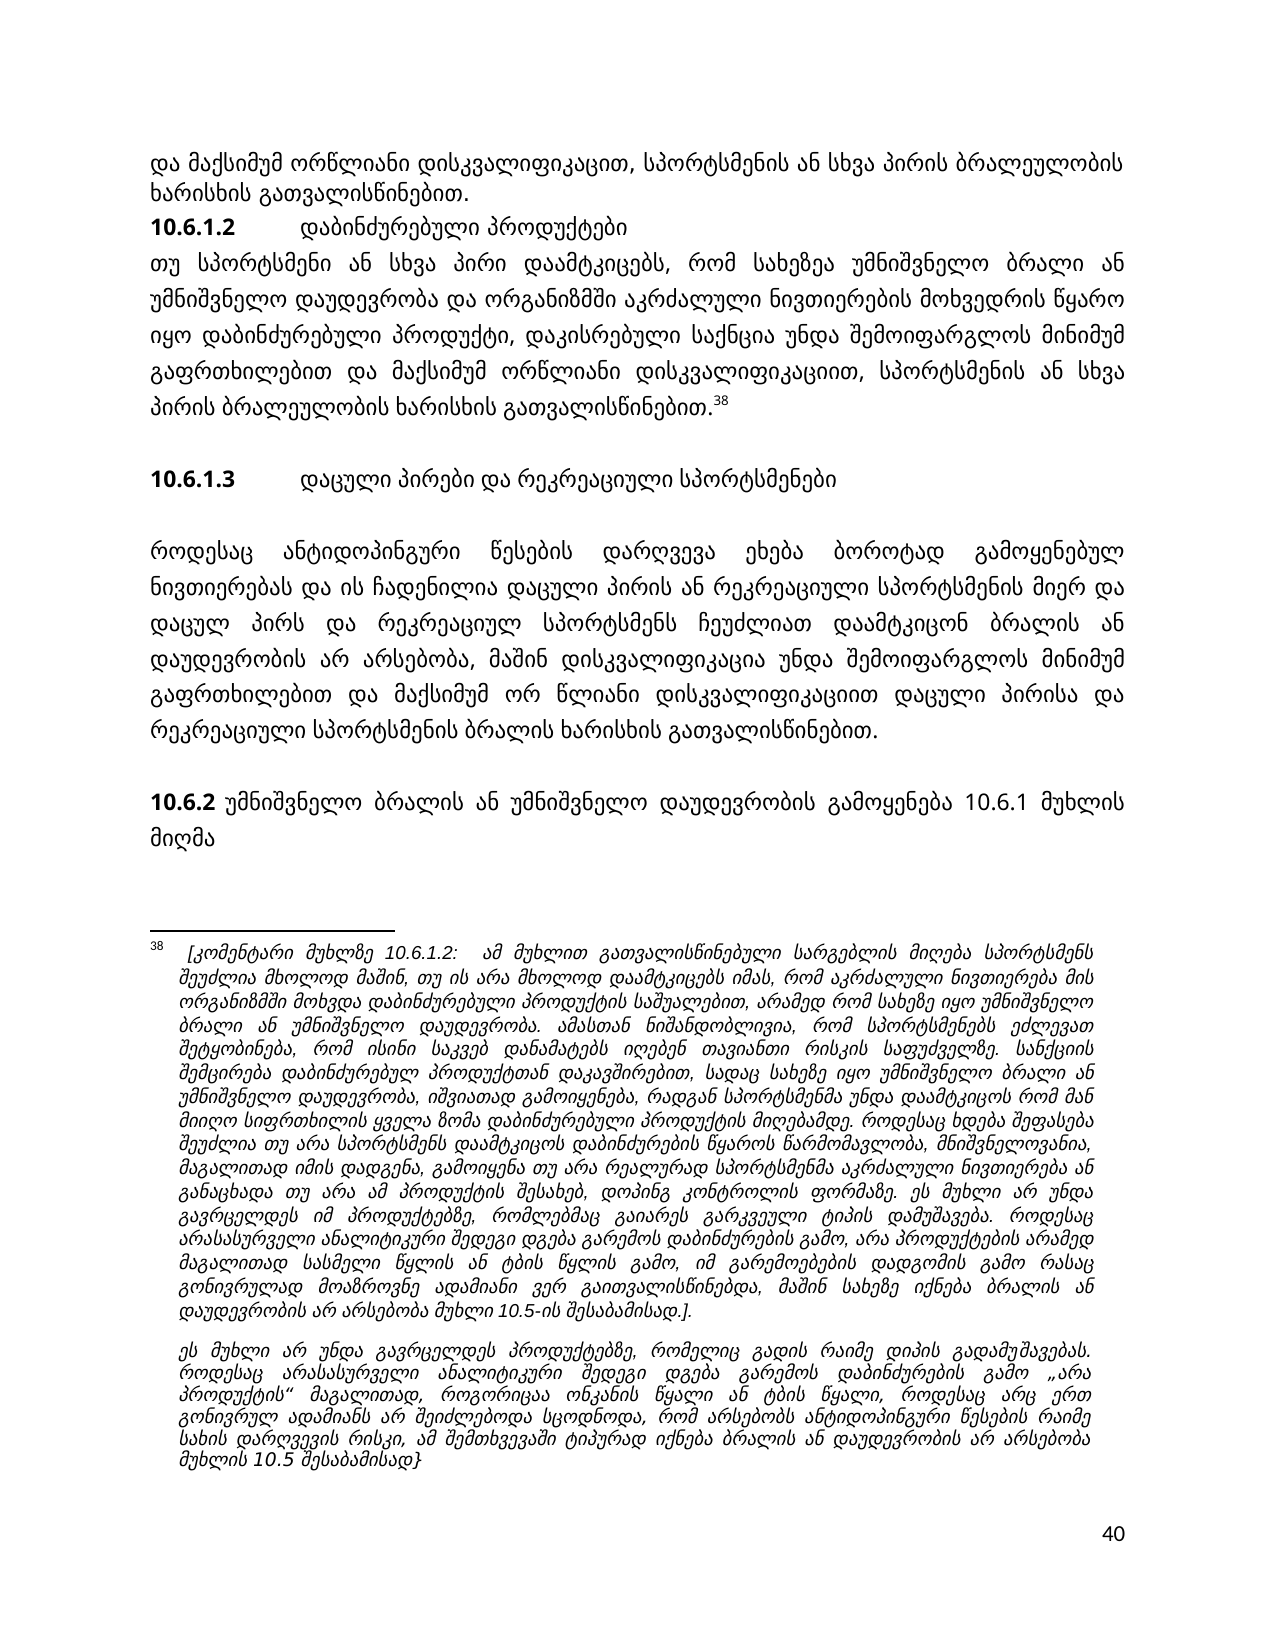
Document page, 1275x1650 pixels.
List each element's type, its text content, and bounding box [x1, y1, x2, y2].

text თუ სპორტსმენი ან სხვა პირი დაამტკიცებს, რომ სახეზეა უმნიშვნელო ბრალი ან უმნიშვნელო დაუდევრობა და ორგანიზმში აკრძალული ნივთიერების მოხვედრის წყარო იყო დაბინძურებული პროდუქტი, დაკისრებული საქნცია უნდა შემოიფარგლოს მინიმუმ გაფრთხილებით და მაქსიმუმ ორწლიანი დისკვალიფიკაციით, სპორტსმენის ან სხვა პირის ბრალეულობის ხარისხის გათვალისწინებით. [150, 247, 1125, 422]
text 10.6.2 უმნიშვნელო ბრალის ან უმნიშვნელო დაუდევრობის გამოყენება 10.6.1 მუხლის მიღმა [150, 786, 1125, 853]
text როდესაც ანტიდოპინგური წესების დარღვევა ეხება განსაზღვრულ ნივთიერებას (და არა ბოროტად გამოყენებულ ნივთიერებას) ან განსაზღვრულ მეთოდს, და სპორტსმენი ან სხვა პირი დაამტკიცებს რომ სახეზე იყო უმნიშვნელო ბრალი ან უმნიშვნელო დაუდევრობა, მაშინ დისკვალიფიკაცია უნდა შემოიფარგლოს მინიმუმ გაფრთხილებით და მაქსიმუმ ორწლიანი დისკვალიფიკაცით, სპორტსმენის ან სხვა პირის ბრალეულობის ხარისხის გათვალისწინებით. [150, 150, 1125, 207]
text როდესაც ანტიდოპინგური წესების დარღვევა ეხება ბოროტად გამოყენებულ ნივთიერებას და ის ჩადენილია დაცული პირის ან რეკრეაციული სპორტსმენის მიერ და დაცულ პირს და რეკრეაციულ სპორტსმენს ჩეუძლიათ დაამტკიცონ ბრალის ან დაუდევრობის არ არსებობა, მაშინ დისკვალიფიკაცია უნდა შემოიფარგლოს მინიმუმ გაფრთხილებით და მაქსიმუმ ორ წლიანი დისკვალიფიკაციით დაცული პირისა და რეკრეაციული სპორტსმენის ბრალის ხარისხის გათვალისწინებით. [150, 535, 1125, 746]
text 10.6.1.3 დაცული პირები და რეკრეაციული სპორტსმენები [150, 463, 1125, 494]
text 10.6.1.2 დაბინძურებული პროდუქტები [150, 211, 1125, 242]
